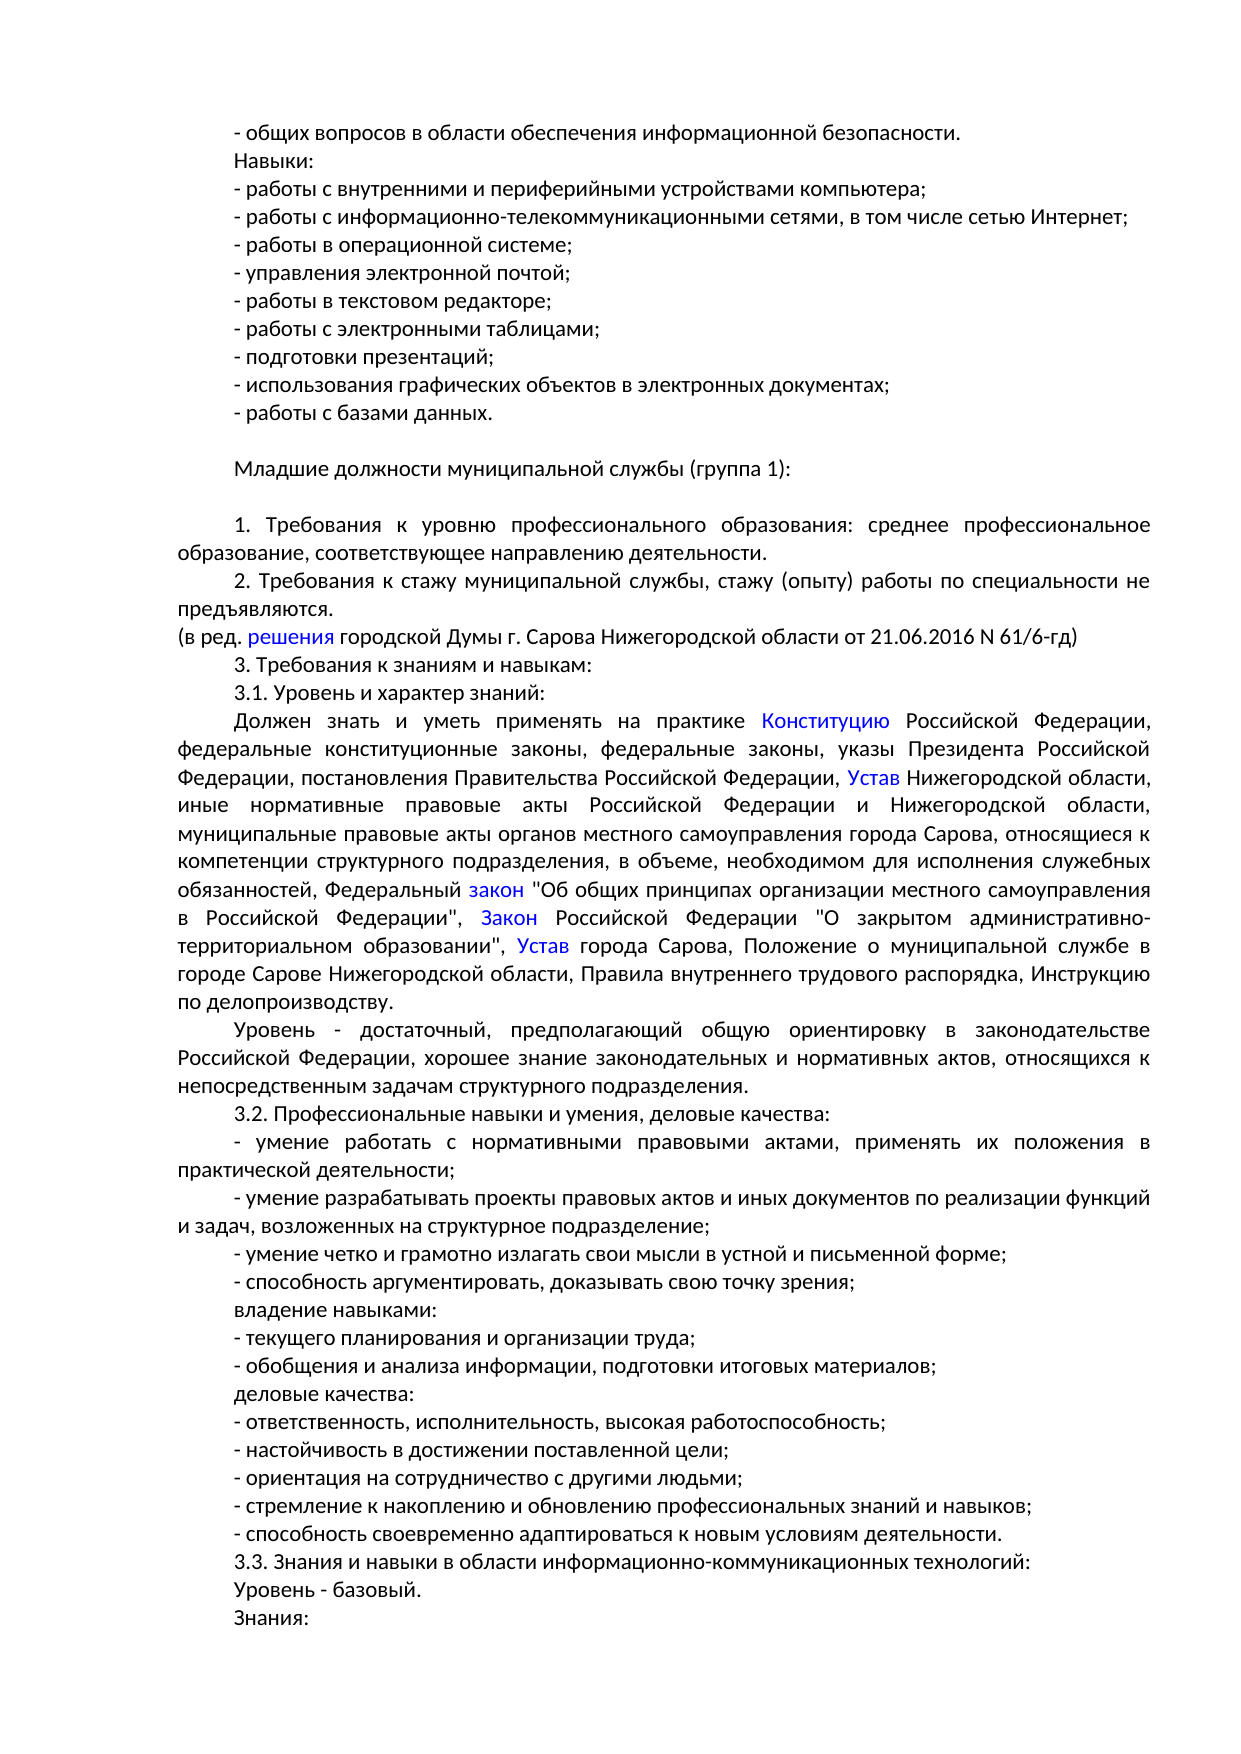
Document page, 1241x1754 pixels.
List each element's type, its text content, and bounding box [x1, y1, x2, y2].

text - управления электронной почтой; [177, 258, 1152, 286]
text - умение четко и грамотно излагать свои мысли в устной и письменной форме; [177, 1239, 1152, 1267]
text 3.1. Уровень и характер знаний: [177, 678, 1152, 707]
text - настойчивость в достижении поставленной цели; [177, 1435, 1152, 1463]
text (в ред. решения городской Думы г. Сарова Нижегородской области от 21.06.2016 N 61/6-гд) [177, 622, 1152, 651]
text Навыки: [177, 146, 1152, 174]
text Знания: [177, 1603, 1152, 1631]
text - работы в операционной системе; [177, 230, 1152, 258]
text - умение разрабатывать проекты правовых актов и иных документов по реализации функций и задач, возложенных на структурное подразделение; [177, 1183, 1152, 1239]
text 2. Требования к стажу муниципальной службы, стажу (опыту) работы по специальности не предъявляются. [177, 566, 1152, 622]
text - работы с внутренними и периферийными устройствами компьютера; [177, 174, 1152, 202]
text 3.2. Профессиональные навыки и умения, деловые качества: [177, 1099, 1152, 1127]
text 3.3. Знания и навыки в области информационно-коммуникационных технологий: [177, 1547, 1152, 1575]
text - стремление к накоплению и обновлению профессиональных знаний и навыков; [177, 1491, 1152, 1519]
text 3. Требования к знаниям и навыкам: [177, 651, 1152, 678]
text 1. Требования к уровню профессионального образования: среднее профессиональное образование, соответствующее направлению деятельности. [177, 510, 1152, 566]
text - умение работать с нормативными правовыми актами, применять их положения в практической деятельности; [177, 1127, 1152, 1183]
text - подготовки презентаций; [177, 342, 1152, 370]
text - ответственность, исполнительность, высокая работоспособность; [177, 1407, 1152, 1435]
text - ориентация на сотрудничество с другими людьми; [177, 1463, 1152, 1491]
text - способность своевременно адаптироваться к новым условиям деятельности. [177, 1519, 1152, 1547]
text - работы с электронными таблицами; [177, 314, 1152, 342]
text - использования графических объектов в электронных документах; [177, 370, 1152, 398]
text деловые качества: [177, 1379, 1152, 1407]
text - работы с базами данных. [177, 398, 1152, 426]
text - текущего планирования и организации труда; [177, 1323, 1152, 1351]
text Младшие должности муниципальной службы (группа 1): [177, 454, 1152, 482]
text - способность аргументировать, доказывать свою точку зрения; [177, 1267, 1152, 1295]
text - общих вопросов в области обеспечения информационной безопасности. [177, 118, 1152, 146]
text Уровень - базовый. [177, 1575, 1152, 1603]
text - работы с информационно-телекоммуникационными сетями, в том числе сетью Интернет; [177, 202, 1152, 230]
text - работы в текстовом редакторе; [177, 286, 1152, 314]
text - обобщения и анализа информации, подготовки итоговых материалов; [177, 1351, 1152, 1379]
text владение навыками: [177, 1295, 1152, 1323]
text Уровень - достаточный, предполагающий общую ориентировку в законодательстве Российской Федерации, хорошее знание законодательных и нормативных актов, относящихся к непосредственным задачам структурного подразделения. [177, 1015, 1152, 1099]
text Должен знать и уметь применять на практике Конституцию Российской Федерации, федеральные конституционные законы, федеральные законы, указы Президента Российской Федерации, постановления Правительства Российской Федерации, Устав Нижегородской области, иные нормативные правовые акты Российской Федерации и Нижегородской области, муниципальные правовые акты органов местного самоуправления города Сарова, относящиеся к компетенции структурного подразделения, в объеме, необходимом для исполнения служебных обязанностей, Федеральный закон "Об общих принципах организации местного самоуправления в Российской Федерации", Закон Российской Федерации "О закрытом административно-территориальном образовании", Устав города Сарова, Положение о муниципальной службе в городе Сарове Нижегородской области, Правила внутреннего трудового распорядка, Инструкцию по делопроизводству. [177, 707, 1152, 1015]
